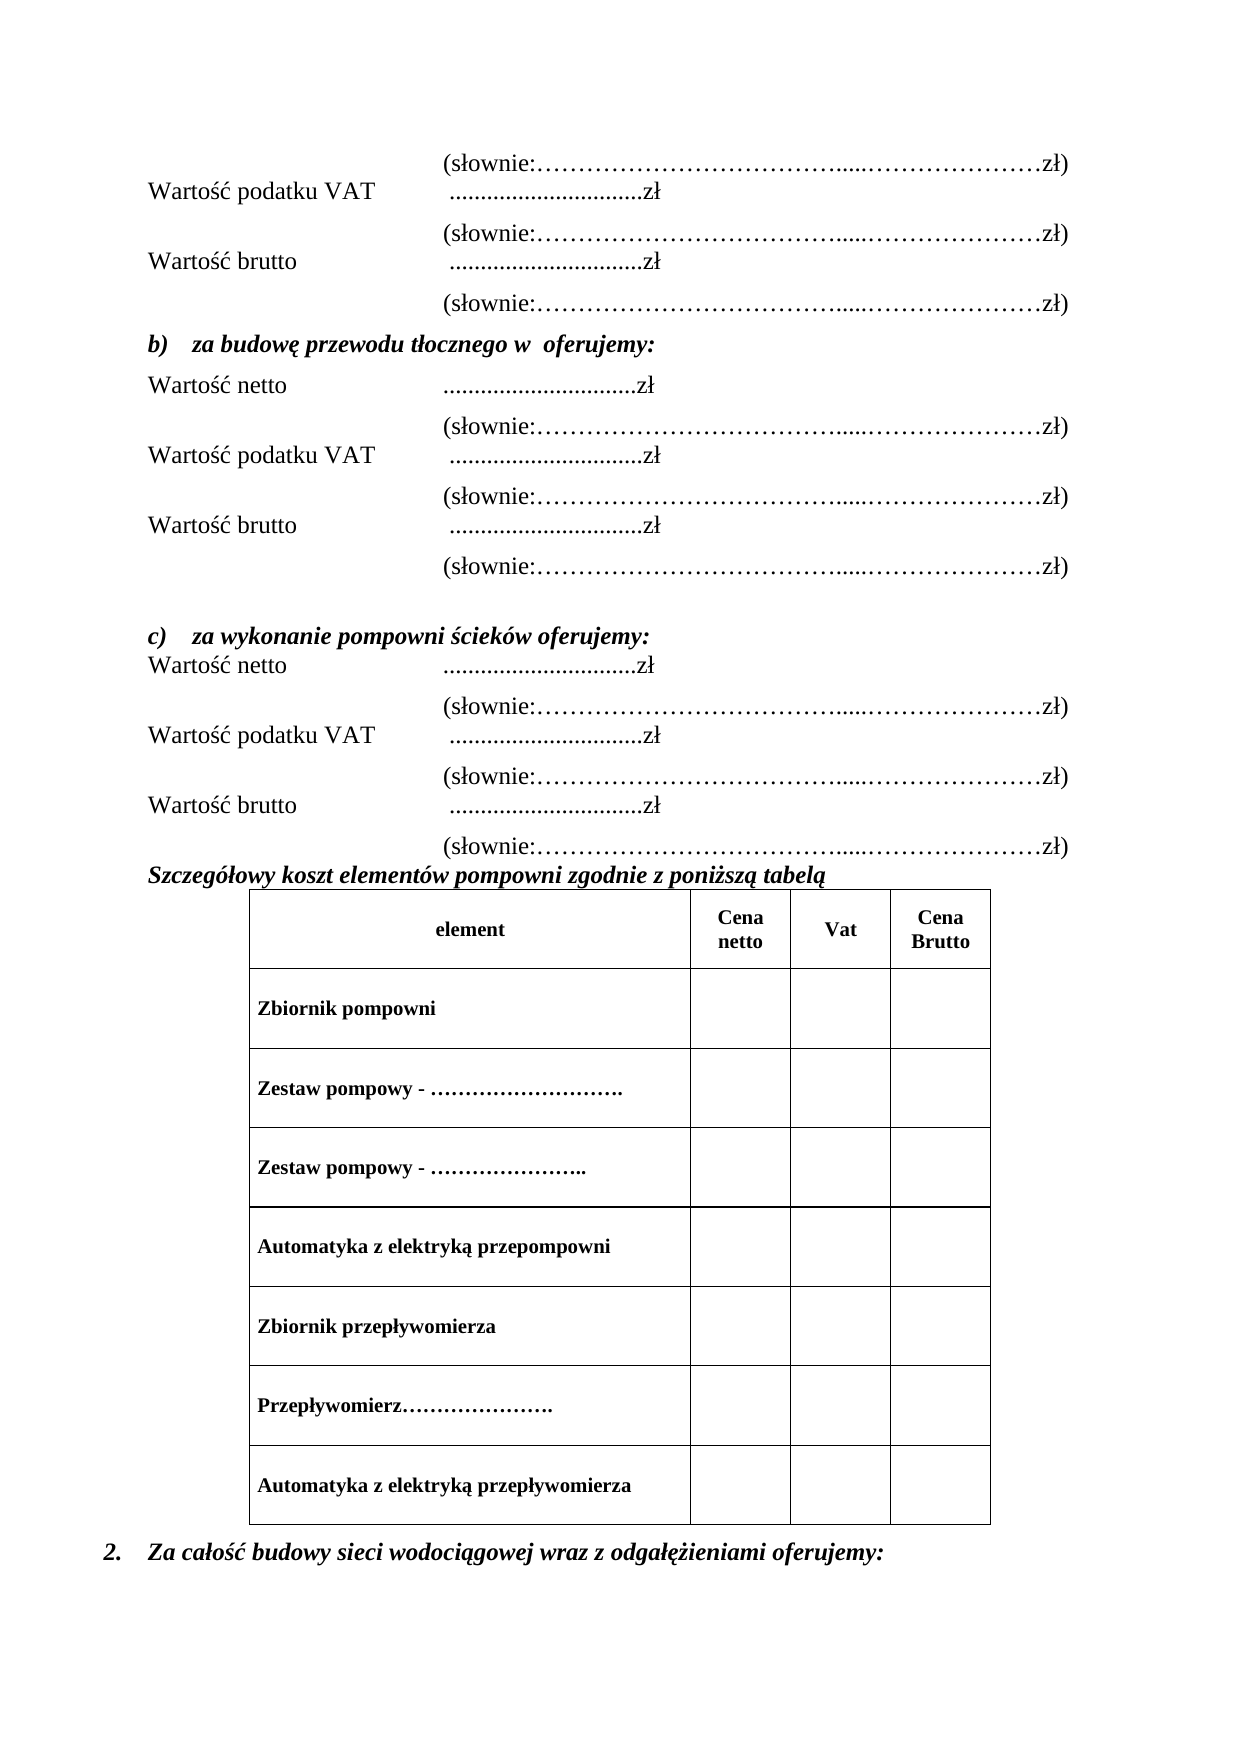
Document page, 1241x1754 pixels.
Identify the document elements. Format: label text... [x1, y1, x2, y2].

table_cell [691, 1366, 790, 1444]
table_cell Automatyka z elektryką przepompowni [250, 1208, 690, 1286]
text (słownie:……………………………….....…………………zł) [369, 218, 1093, 246]
table_header element [250, 890, 690, 968]
text (słownie:……………………………….....…………………zł) [369, 148, 1093, 176]
table_cell Automatyka z elektryką przepływomierza [250, 1446, 690, 1524]
table_cell [891, 1208, 990, 1286]
text (słownie:……………………………….....…………………zł) [369, 691, 1093, 720]
text Wartość podatku VAT ...............................zł [148, 176, 1093, 205]
table_cell [791, 1208, 890, 1286]
table_cell Zestaw pompowy - ………………………. [250, 1049, 690, 1127]
text Wartość brutto ...............................zł [148, 510, 1093, 539]
table_cell Przepływomierz…………………. [250, 1366, 690, 1444]
table_cell [791, 1366, 890, 1444]
table_cell Zbiornik pompowni [250, 969, 690, 1048]
table_header Cena Brutto [891, 890, 990, 968]
text Wartość brutto ...............................zł [148, 246, 1093, 275]
list za budowę przewodu tłocznego w oferujemy: [148, 329, 1093, 358]
table_cell [691, 1446, 790, 1524]
table_cell [791, 1287, 890, 1365]
text (słownie:……………………………….....…………………zł) [369, 481, 1093, 510]
text (słownie:……………………………….....…………………zł) [369, 288, 1093, 316]
text (słownie:……………………………….....…………………zł) [369, 761, 1093, 790]
table_header Vat [791, 890, 890, 968]
text Wartość netto ...............................zł [148, 370, 1093, 399]
table_cell [891, 1128, 990, 1206]
table_cell Zestaw pompowy - ………………….. [250, 1128, 690, 1206]
table_header Cena netto [691, 890, 790, 968]
text Wartość netto ...............................zł [148, 650, 1093, 679]
table_cell [791, 1128, 890, 1206]
table_cell [791, 1446, 890, 1524]
table_cell [691, 969, 790, 1048]
table_cell [691, 1208, 790, 1286]
text Wartość podatku VAT ...............................zł [148, 440, 1093, 469]
text Wartość podatku VAT ...............................zł [148, 720, 1093, 749]
table_cell [691, 1128, 790, 1206]
text (słownie:……………………………….....…………………zł) [369, 831, 1093, 860]
table_cell [791, 1049, 890, 1127]
list za wykonanie pompowni ścieków oferujemy: [148, 621, 1093, 650]
text Wartość brutto ...............................zł [148, 790, 1093, 819]
table_cell [891, 1049, 990, 1127]
table_cell [691, 1049, 790, 1127]
table_cell [891, 969, 990, 1048]
table_cell Zbiornik przepływomierza [250, 1287, 690, 1365]
table_cell [891, 1446, 990, 1524]
table_cell [691, 1287, 790, 1365]
text (słownie:……………………………….....…………………zł) [369, 411, 1093, 440]
text (słownie:……………………………….....…………………zł) [369, 551, 1093, 580]
table_cell [791, 969, 890, 1048]
text Szczegółowy koszt elementów pompowni zgodnie z poniższą tabelą [148, 860, 1093, 889]
list Za całość budowy sieci wodociągowej wraz z odgałężieniami oferujemy: [103, 1537, 1093, 1566]
table_cell [891, 1366, 990, 1444]
table_cell [891, 1287, 990, 1365]
